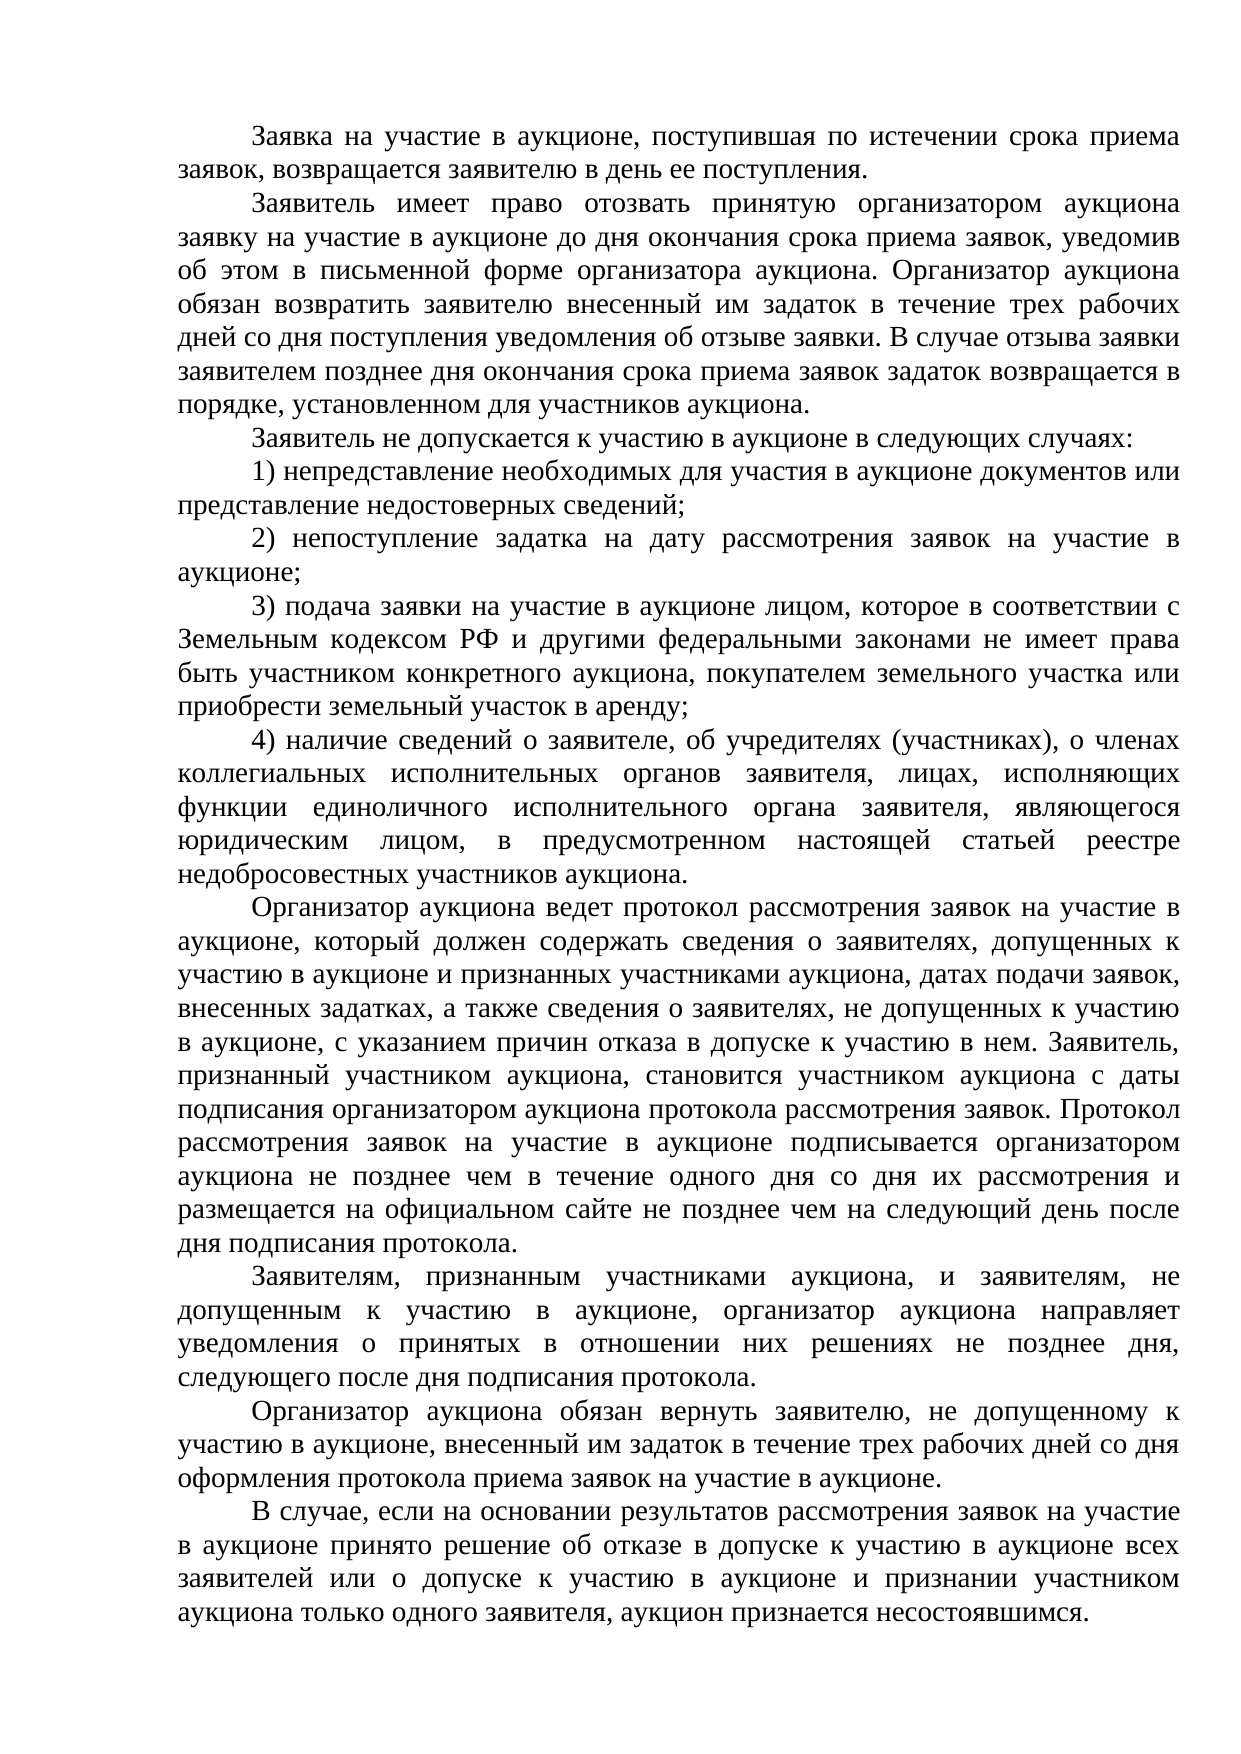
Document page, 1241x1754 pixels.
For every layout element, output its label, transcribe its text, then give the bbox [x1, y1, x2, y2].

text Заявка на участие в аукционе, поступившая по истечении срока приема заявок, возвращается заявителю в день ее поступления. [177, 118, 1181, 185]
text Заявитель не допускается к участию в аукционе в следующих случаях: [177, 420, 1181, 453]
text Заявитель имеет право отозвать принятую организатором аукциона заявку на участие в аукционе до дня окончания срока приема заявок, уведомив об этом в письменной форме организатора аукциона. Организатор аукциона обязан возвратить заявителю внесенный им задаток в течение трех рабочих дней со дня поступления уведомления об отзыве заявки. В случае отзыва заявки заявителем позднее дня окончания срока приема заявок задаток возвращается в порядке, установленном для участников аукциона. [177, 185, 1181, 420]
text Заявителям, признанным участниками аукциона, и заявителям, не допущенным к участию в аукционе, организатор аукциона направляет уведомления о принятых в отношении них решениях не позднее дня, следующего после дня подписания протокола. [177, 1258, 1181, 1393]
text Организатор аукциона обязан вернуть заявителю, не допущенному к участию в аукционе, внесенный им задаток в течение трех рабочих дней со дня оформления протокола приема заявок на участие в аукционе. [177, 1393, 1181, 1493]
text Организатор аукциона ведет протокол рассмотрения заявок на участие в аукционе, который должен содержать сведения о заявителях, допущенных к участию в аукционе и признанных участниками аукциона, датах подачи заявок, внесенных задатках, а также сведения о заявителях, не допущенных к участию в аукционе, с указанием причин отказа в допуске к участию в нем. Заявитель, признанный участником аукциона, становится участником аукциона с даты подписания организатором аукциона протокола рассмотрения заявок. Протокол рассмотрения заявок на участие в аукционе подписывается организатором аукциона не позднее чем в течение одного дня со дня их рассмотрения и размещается на официальном сайте не позднее чем на следующий день после дня подписания протокола. [177, 889, 1181, 1258]
text 4) наличие сведений о заявителе, об учредителях (участниках), о членах коллегиальных исполнительных органов заявителя, лицах, исполняющих функции единоличного исполнительного органа заявителя, являющегося юридическим лицом, в предусмотренном настоящей статьей реестре недобросовестных участников аукциона. [177, 722, 1181, 889]
text 2) непоступление задатка на дату рассмотрения заявок на участие в аукционе; [177, 521, 1181, 588]
text В случае, если на основании результатов рассмотрения заявок на участие в аукционе принято решение об отказе в допуске к участию в аукционе всех заявителей или о допуске к участию в аукционе и признании участником аукциона только одного заявителя, аукцион признается несостоявшимся. [177, 1493, 1181, 1627]
text 1) непредставление необходимых для участия в аукционе документов или представление недостоверных сведений; [177, 453, 1181, 521]
text 3) подача заявки на участие в аукционе лицом, которое в соответствии с Земельным кодексом РФ и другими федеральными законами не имеет права быть участником конкретного аукциона, покупателем земельного участка или приобрести земельный участок в аренду; [177, 588, 1181, 722]
